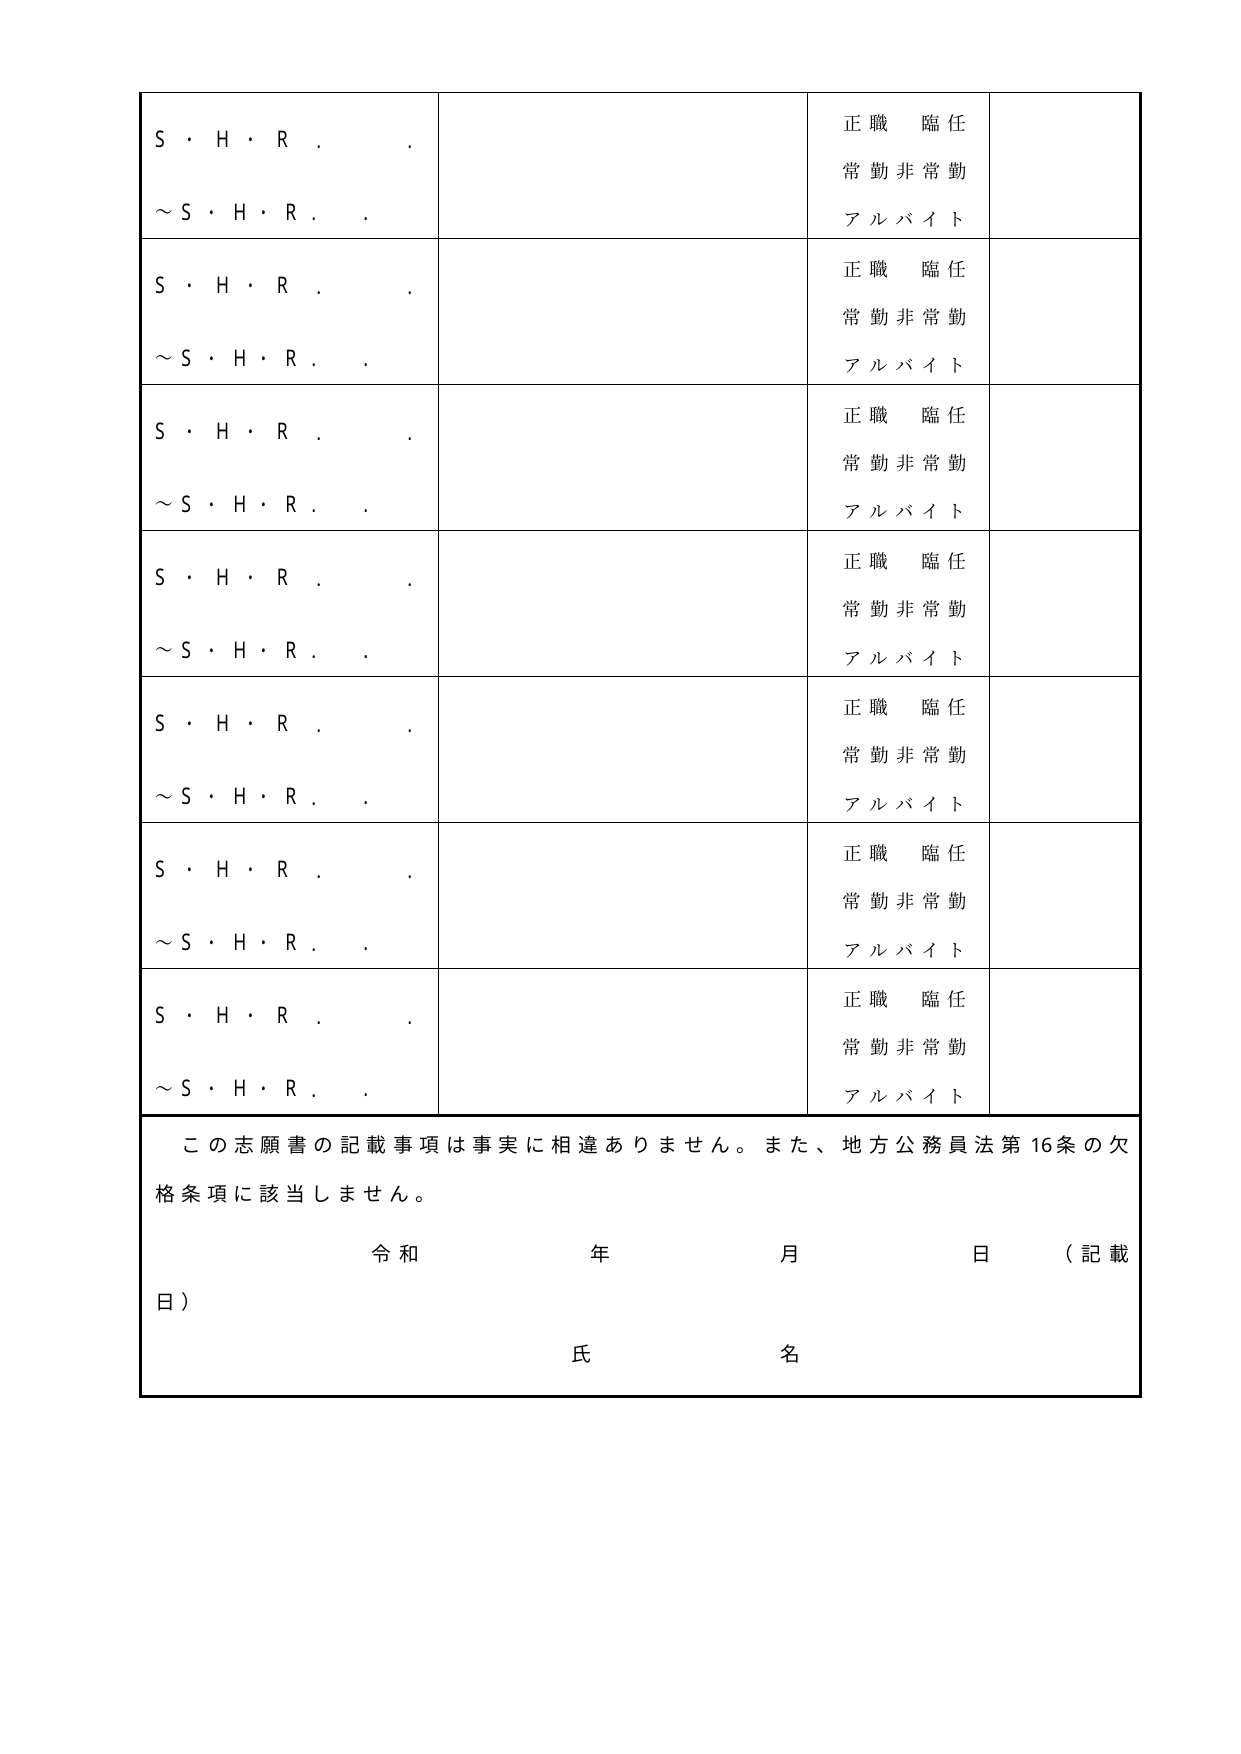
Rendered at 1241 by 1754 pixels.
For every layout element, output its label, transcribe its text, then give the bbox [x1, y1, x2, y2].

table_cell 正職 臨任 常勤非常勤 アルバイト [808, 385, 989, 530]
table_cell 正職 臨任 常勤非常勤 アルバイト [808, 823, 989, 968]
table_cell [990, 677, 1139, 822]
table_cell S･H･R ． ． ～S･H･R ． . [142, 677, 438, 822]
table_cell 正職 臨任 常勤非常勤 アルバイト [808, 93, 989, 238]
table_cell 正職 臨任 常勤非常勤 アルバイト [808, 677, 989, 822]
table_cell [439, 531, 807, 676]
table_cell [439, 823, 807, 968]
table_cell [439, 239, 807, 384]
table_cell S･H･R ． ． ～S･H･R ． . [142, 823, 438, 968]
table_cell S･H･R ． ． ～S･H･R ． . [142, 969, 438, 1114]
table_cell S･H･R ． ． ～S･H･R ． . [142, 531, 438, 676]
table_cell [439, 93, 807, 238]
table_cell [142, 93, 438, 238]
table_cell [990, 969, 1139, 1114]
table_cell 正職 臨任 常勤非常勤 アルバイト [808, 239, 989, 384]
table_cell [990, 823, 1139, 968]
table_cell [990, 531, 1139, 676]
table_cell [990, 93, 1139, 238]
table_cell [439, 385, 807, 530]
table_cell S･H･R ． ． ～S･H･R ． . [142, 385, 438, 530]
table_cell この志願書の記載事項は事実に相違ありません。また、地方公務員法第16条の欠格条項に該当しません。 令和 年 月 日 （記載日） 氏 名 [142, 1117, 1139, 1395]
table_cell S･H･R ． ． ～S･H･R ． . [142, 239, 438, 384]
table_cell 正職 臨任 常勤非常勤 アルバイト [808, 969, 989, 1114]
table_cell [439, 969, 807, 1114]
table_cell 正職 臨任 常勤非常勤 アルバイト [808, 531, 989, 676]
table_cell [990, 239, 1139, 384]
table_cell [990, 385, 1139, 530]
table_cell [439, 677, 807, 822]
